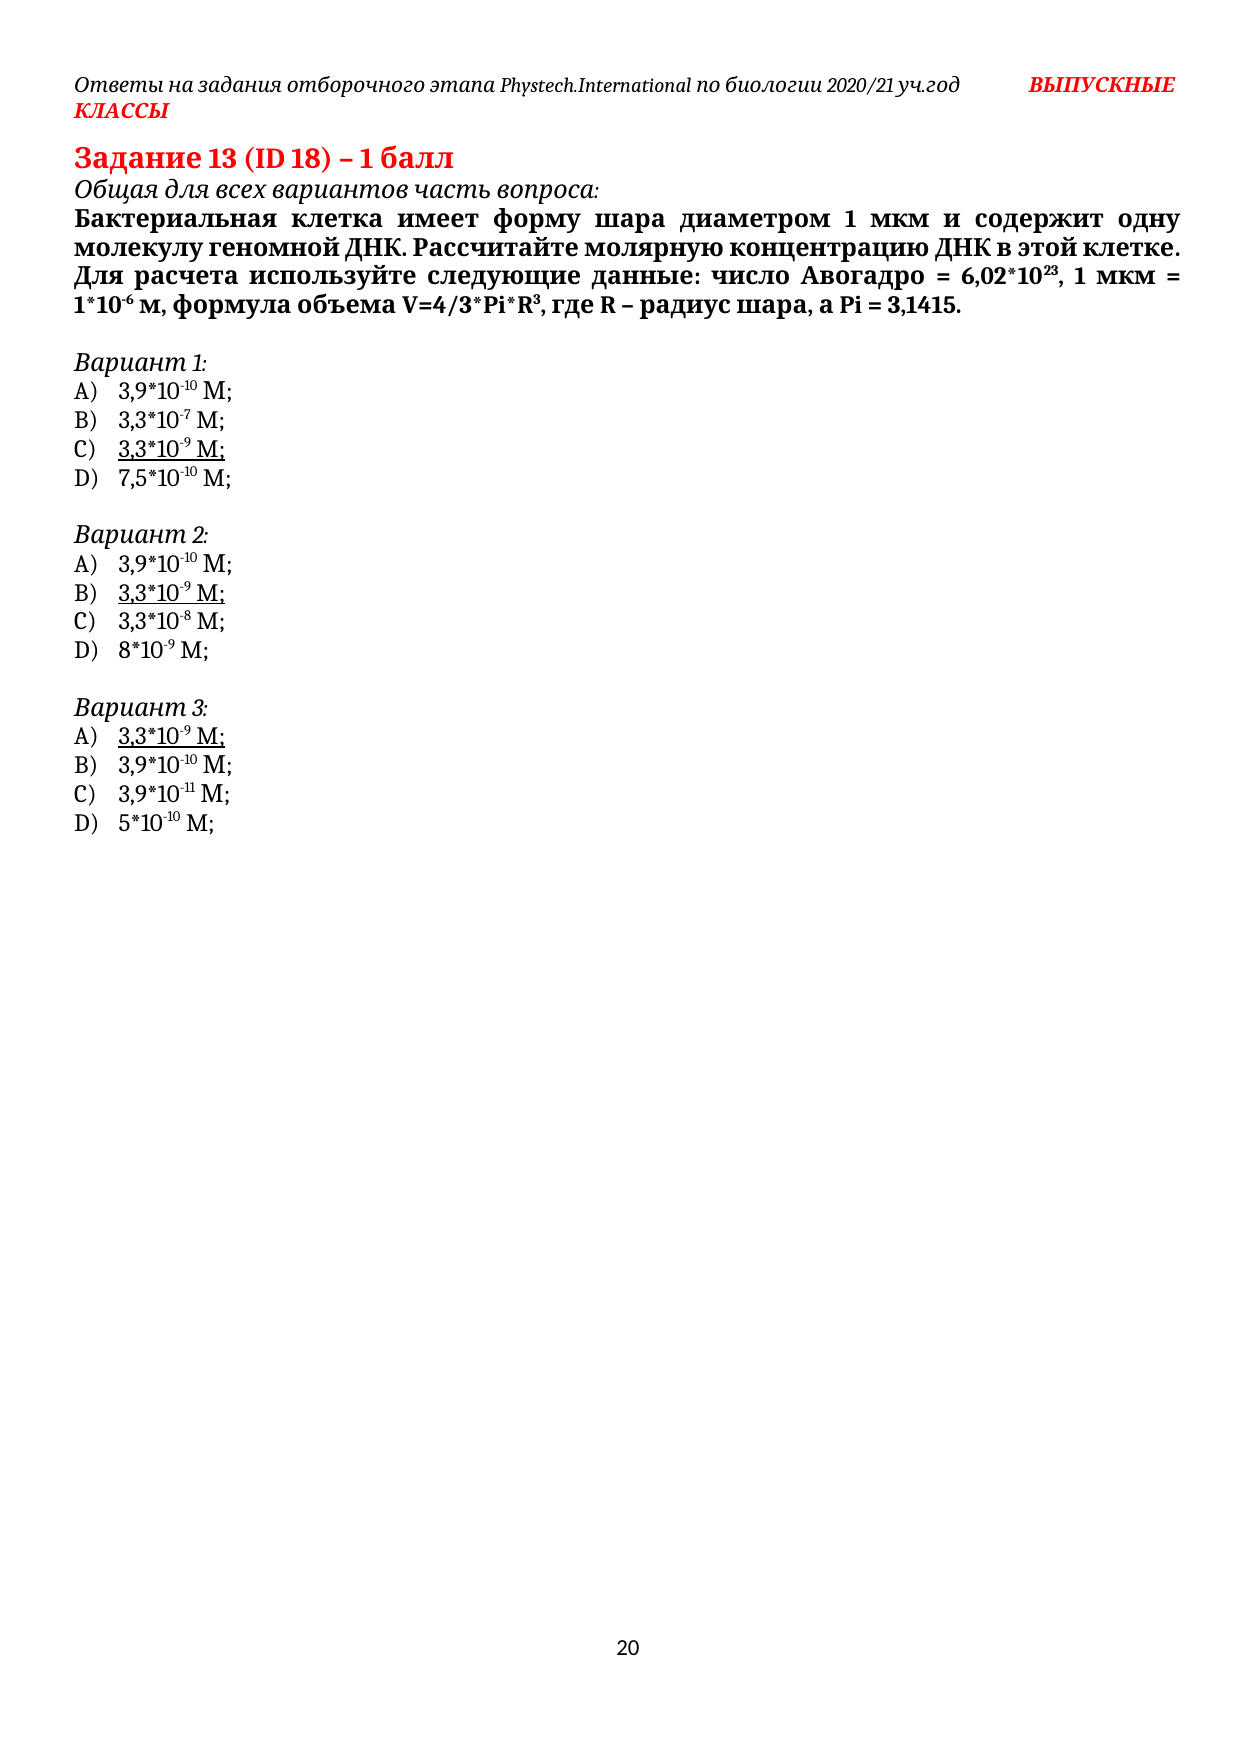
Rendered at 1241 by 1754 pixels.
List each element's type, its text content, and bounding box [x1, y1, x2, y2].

list 3,9*10-10 М; [74, 550, 1181, 578]
list 3,9*10-10 М; [74, 377, 1181, 406]
text Вариант 2: [74, 521, 1181, 550]
text Общая для всех вариантов часть вопроса: [74, 176, 1181, 205]
text Вариант 1: [74, 348, 1181, 377]
text Вариант 3: [74, 693, 1181, 722]
list 3,9*10-11 М; [74, 780, 1181, 808]
list 5*10-10 M; [74, 808, 1181, 837]
list 8*10-9 M; [74, 636, 1181, 665]
list 3,3*10-7 M; [74, 406, 1181, 435]
text Бактериальная клетка имеет форму шара диаметром 1 мкм и содержит одну молекулу геномной ДНК. Рассчитайте молярную концентрацию ДНК в этой клетке. [74, 205, 1181, 262]
list 3,9*10-10 М; [74, 751, 1181, 780]
list 3,3*10-9 M; [74, 722, 1181, 751]
text Для расчета используйте следующие данные: число Авогадро = 6,02*1023, 1 мкм = 1*10-6 м, формула объема V=4/3*Pi*R3, где R – радиус шара, а Pi = 3,1415. [74, 262, 1181, 320]
list 3,3*10-8 M; [74, 607, 1181, 636]
list 3,3*10-9 M; [74, 435, 1181, 463]
list 3,3*10-9 M; [74, 578, 1181, 607]
list 7,5*10-10 M; [74, 463, 1181, 492]
text Задание 13 (ID 18) – 1 балл [74, 142, 1181, 176]
